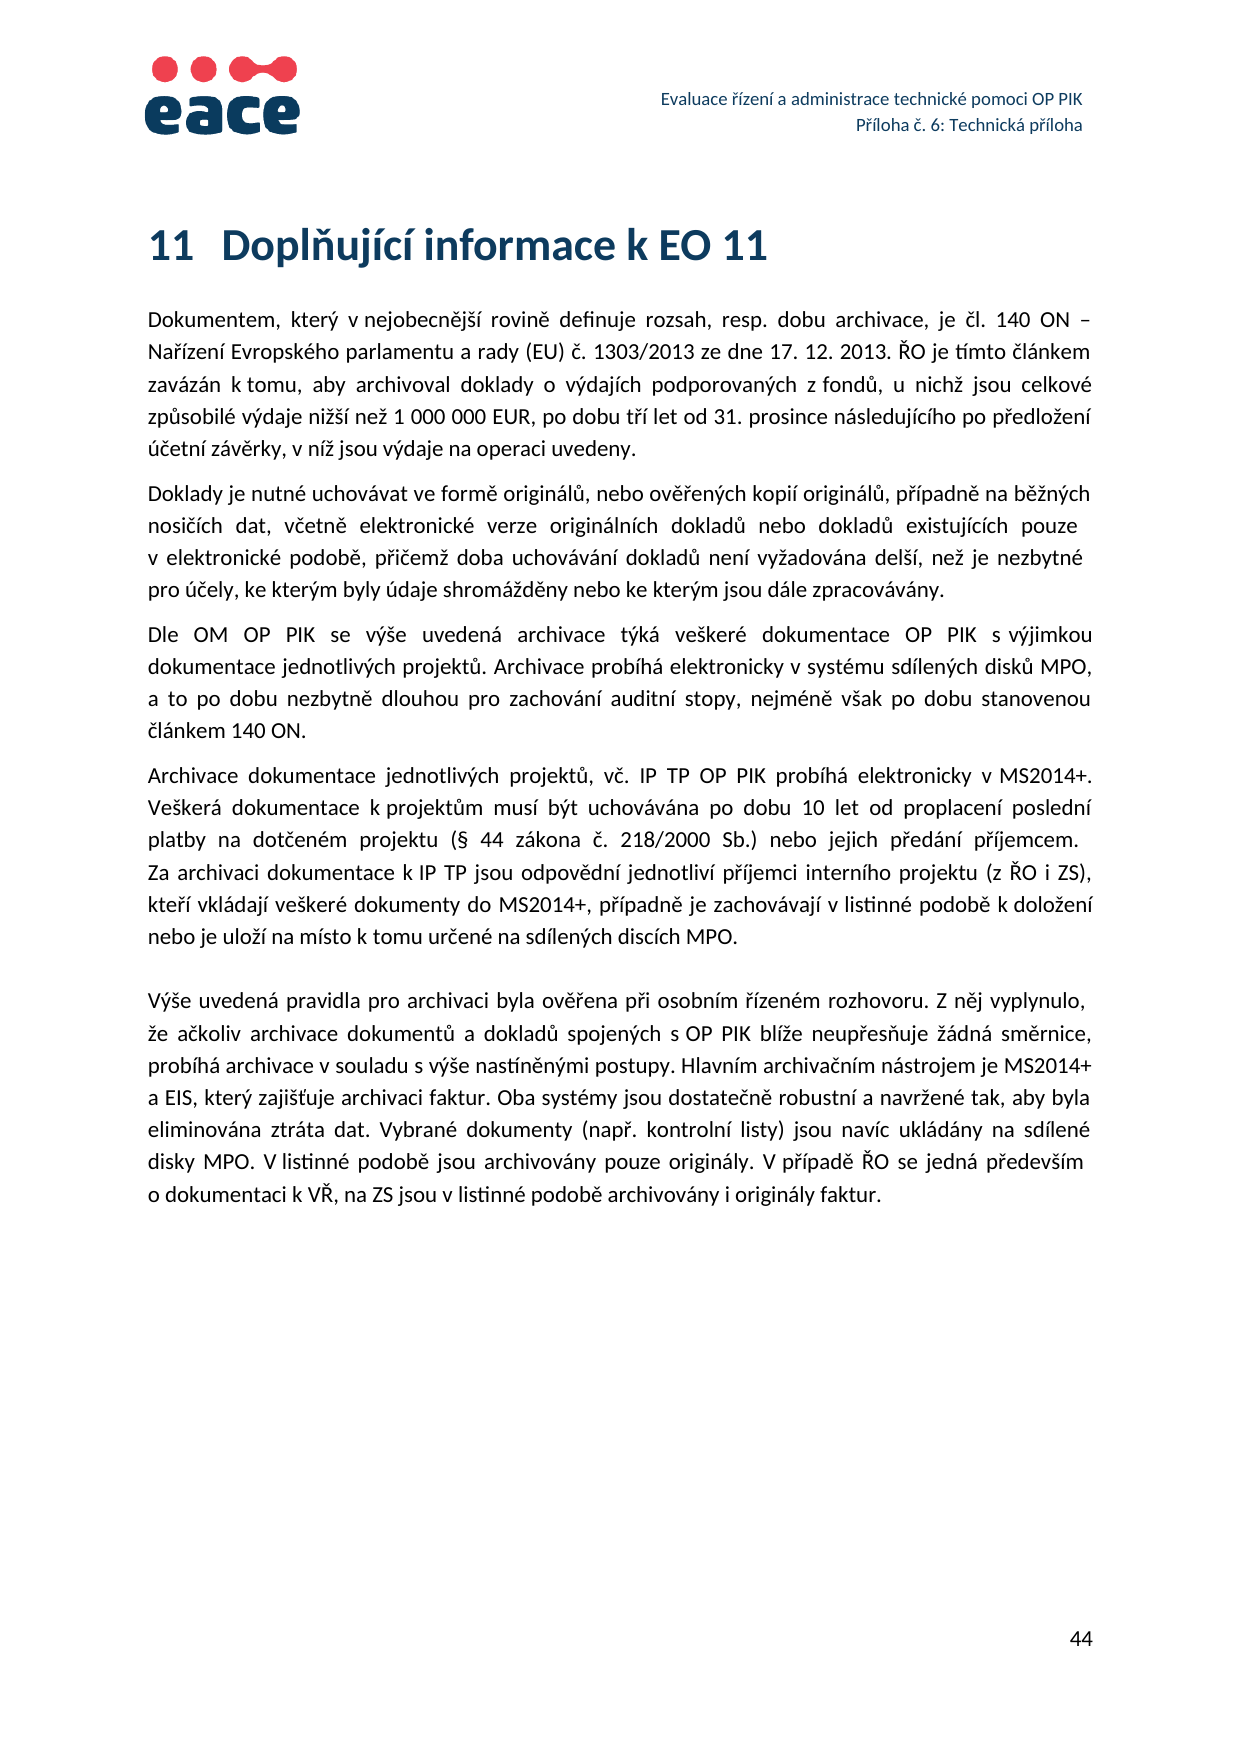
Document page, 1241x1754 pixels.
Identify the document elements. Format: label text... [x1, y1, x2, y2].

subtitle Doplňující informace k EO 11 [148, 216, 1093, 272]
text Výše uvedená pravidla pro archivaci byla ověřena při osobním řízeném rozhovoru. Z něj vyplynulo, že ačkoliv archivace dokumentů a dokladů spojených s OP PIK blíže neupřesňuje žádná směrnice, probíhá archivace v souladu s výše nastíněnými postupy. Hlavním archivačním nástrojem je MS2014+ a EIS, který zajišťuje archivaci faktur. Oba systémy jsou dostatečně robustní a navržené tak, aby byla eliminována ztráta dat. Vybrané dokumenty (např. kontrolní listy) jsou navíc ukládány na sdílené disky MPO. V listinné podobě jsou archivovány pouze originály. V případě ŘO se jedná především o dokumentaci k VŘ, na ZS jsou v listinné podobě archivovány i originály faktur. [148, 987, 1093, 1208]
text Doklady je nutné uchovávat ve formě originálů, nebo ověřených kopií originálů, případně na běžných nosičích dat, včetně elektronické verze originálních dokladů nebo dokladů existujících pouze v elektronické podobě, přičemž doba uchovávání dokladů není vyžadována delší, než je nezbytné pro účely, ke kterým byly údaje shromážděny nebo ke kterým jsou dále zpracovávány. [148, 479, 1093, 603]
text Archivace dokumentace jednotlivých projektů, vč. IP TP OP PIK probíhá elektronicky v MS2014+. Veškerá dokumentace k projektům musí být uchovávána po dobu 10 let od proplacení poslední platby na dotčeném projektu (§ 44 zákona č. 218/2000 Sb.) nebo jejich předání příjemcem. Za archivaci dokumentace k IP TP jsou odpovědní jednotliví příjemci interního projektu (z ŘO i ZS), kteří vkládají veškeré dokumenty do MS2014+, případně je zachovávají v listinné podobě k doložení nebo je uloží na místo k tomu určené na sdílených discích MPO. [148, 761, 1093, 950]
text Dokumentem, který v nejobecnější rovině definuje rozsah, resp. dobu archivace, je čl. 140 ON – Nařízení Evropského parlamentu a rady (EU) č. 1303/2013 ze dne 17. 12. 2013. ŘO je tímto článkem zavázán k tomu, aby archivoval doklady o výdajích podporovaných z fondů, u nichž jsou celkové způsobilé výdaje nižší než 1 000 000 EUR, po dobu tří let od 31. prosince následujícího po předložení účetní závěrky, v níž jsou výdaje na operaci uvedeny. [148, 305, 1093, 462]
text Dle OM OP PIK se výše uvedená archivace týká veškeré dokumentace OP PIK s výjimkou dokumentace jednotlivých projektů. Archivace probíhá elektronicky v systému sdílených disků MPO, a to po dobu nezbytně dlouhou pro zachování auditní stopy, nejméně však po dobu stanovenou článkem 140 ON. [148, 620, 1093, 744]
picture [136, 44, 314, 153]
